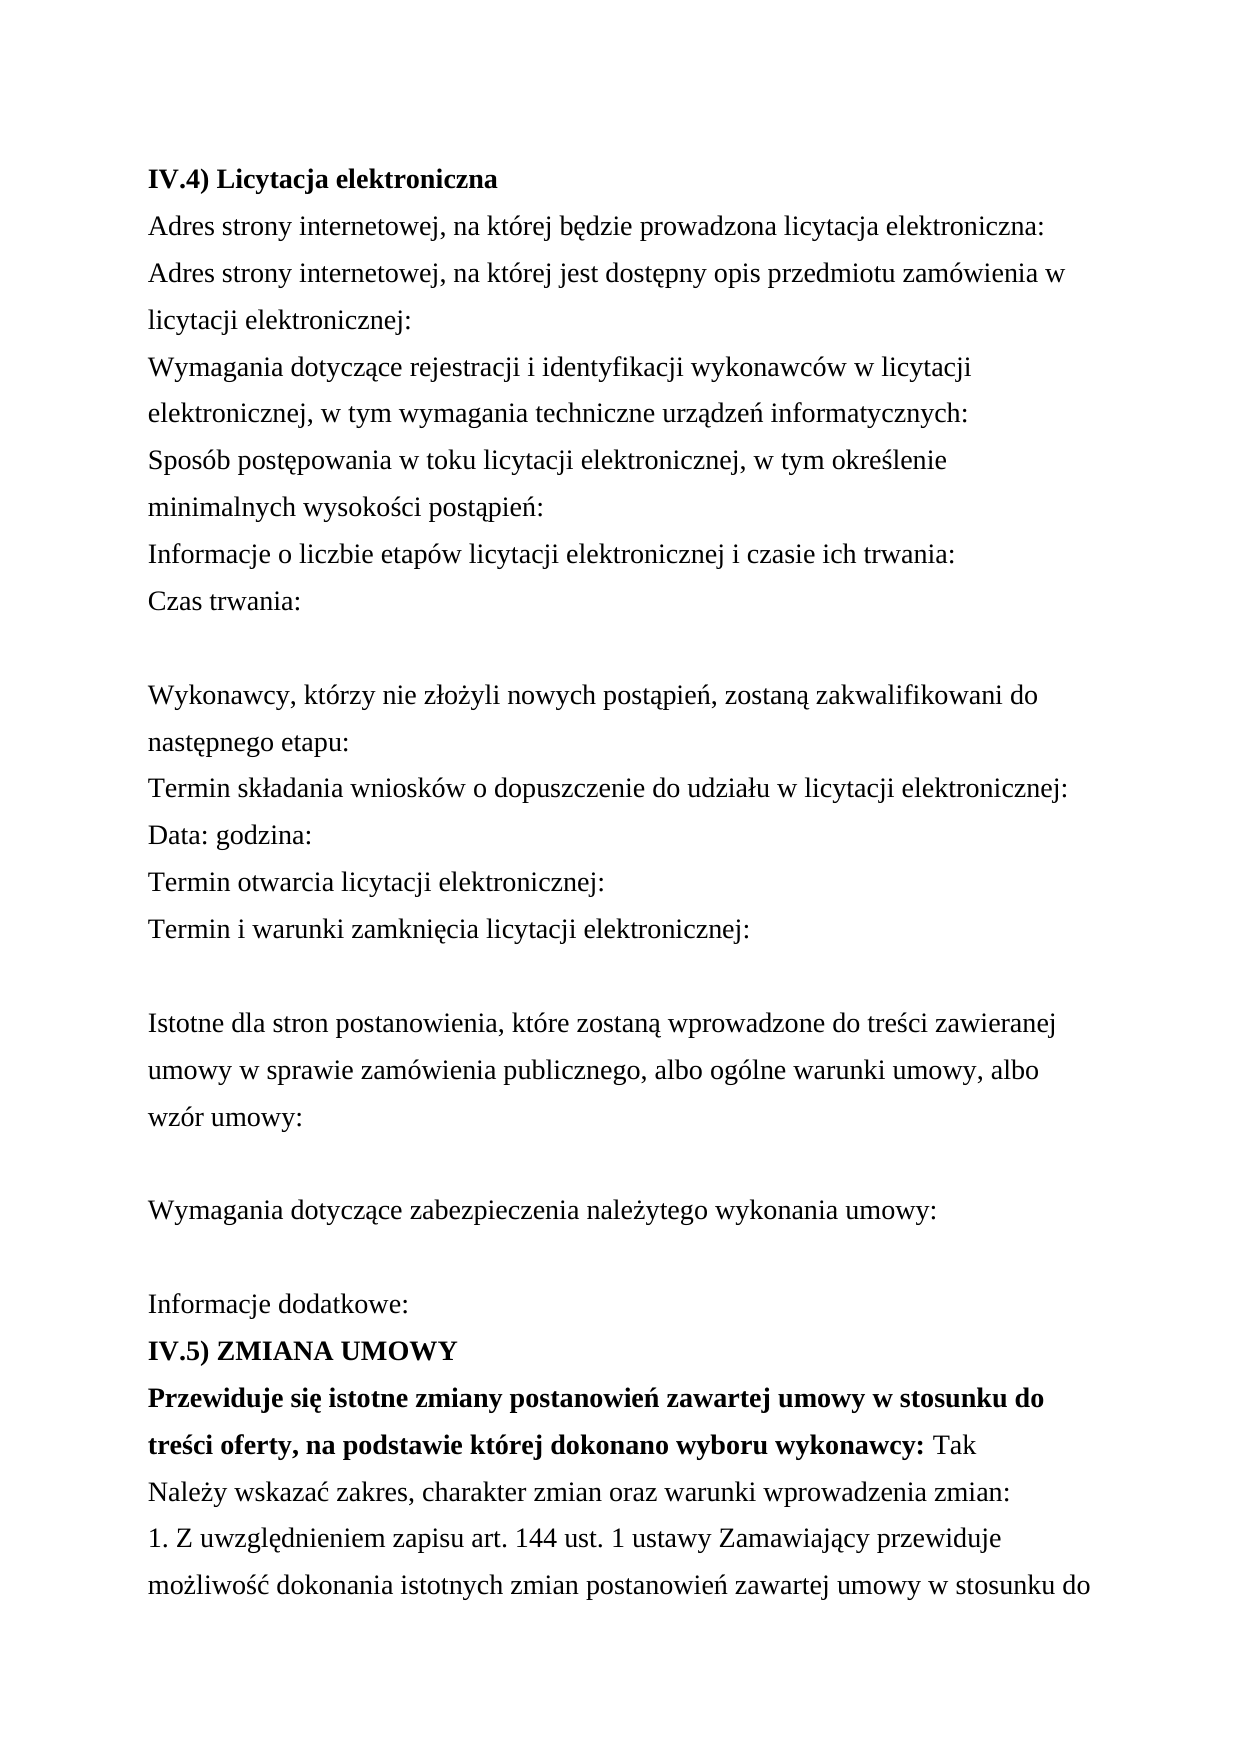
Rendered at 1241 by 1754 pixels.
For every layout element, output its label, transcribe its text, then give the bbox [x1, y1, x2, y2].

text Termin składania wniosków o dopuszczenie do udziału w licytacji elektronicznej: Data: godzina: Termin otwarcia licytacji elektronicznej: [148, 757, 1093, 898]
text Czas trwania: Wykonawcy, którzy nie złożyli nowych postąpień, zostaną zakwalifikowani do następnego etapu: [148, 569, 1093, 757]
text Sposób postępowania w toku licytacji elektronicznej, w tym określenie minimalnych wysokości postąpień: [148, 429, 1093, 523]
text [148, 1319, 1093, 1601]
text Wymagania dotyczące rejestracji i identyfikacji wykonawców w licytacji elektronicznej, w tym wymagania techniczne urządzeń informatycznych: [148, 335, 1093, 429]
text Termin i warunki zamknięcia licytacji elektronicznej: [148, 898, 1093, 944]
text Istotne dla stron postanowienia, które zostaną wprowadzone do treści zawieranej umowy w sprawie zamówienia publicznego, albo ogólne warunki umowy, albo wzór umowy: [148, 944, 1093, 1132]
text Wymagania dotyczące zabezpieczenia należytego wykonania umowy: [148, 1132, 1093, 1226]
text Informacje o liczbie etapów licytacji elektronicznej i czasie ich trwania: [148, 523, 1093, 569]
text Informacje dodatkowe: [148, 1226, 1093, 1319]
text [148, 148, 1093, 241]
text Adres strony internetowej, na której jest dostępny opis przedmiotu zamówienia w licytacji elektronicznej: [148, 241, 1093, 335]
